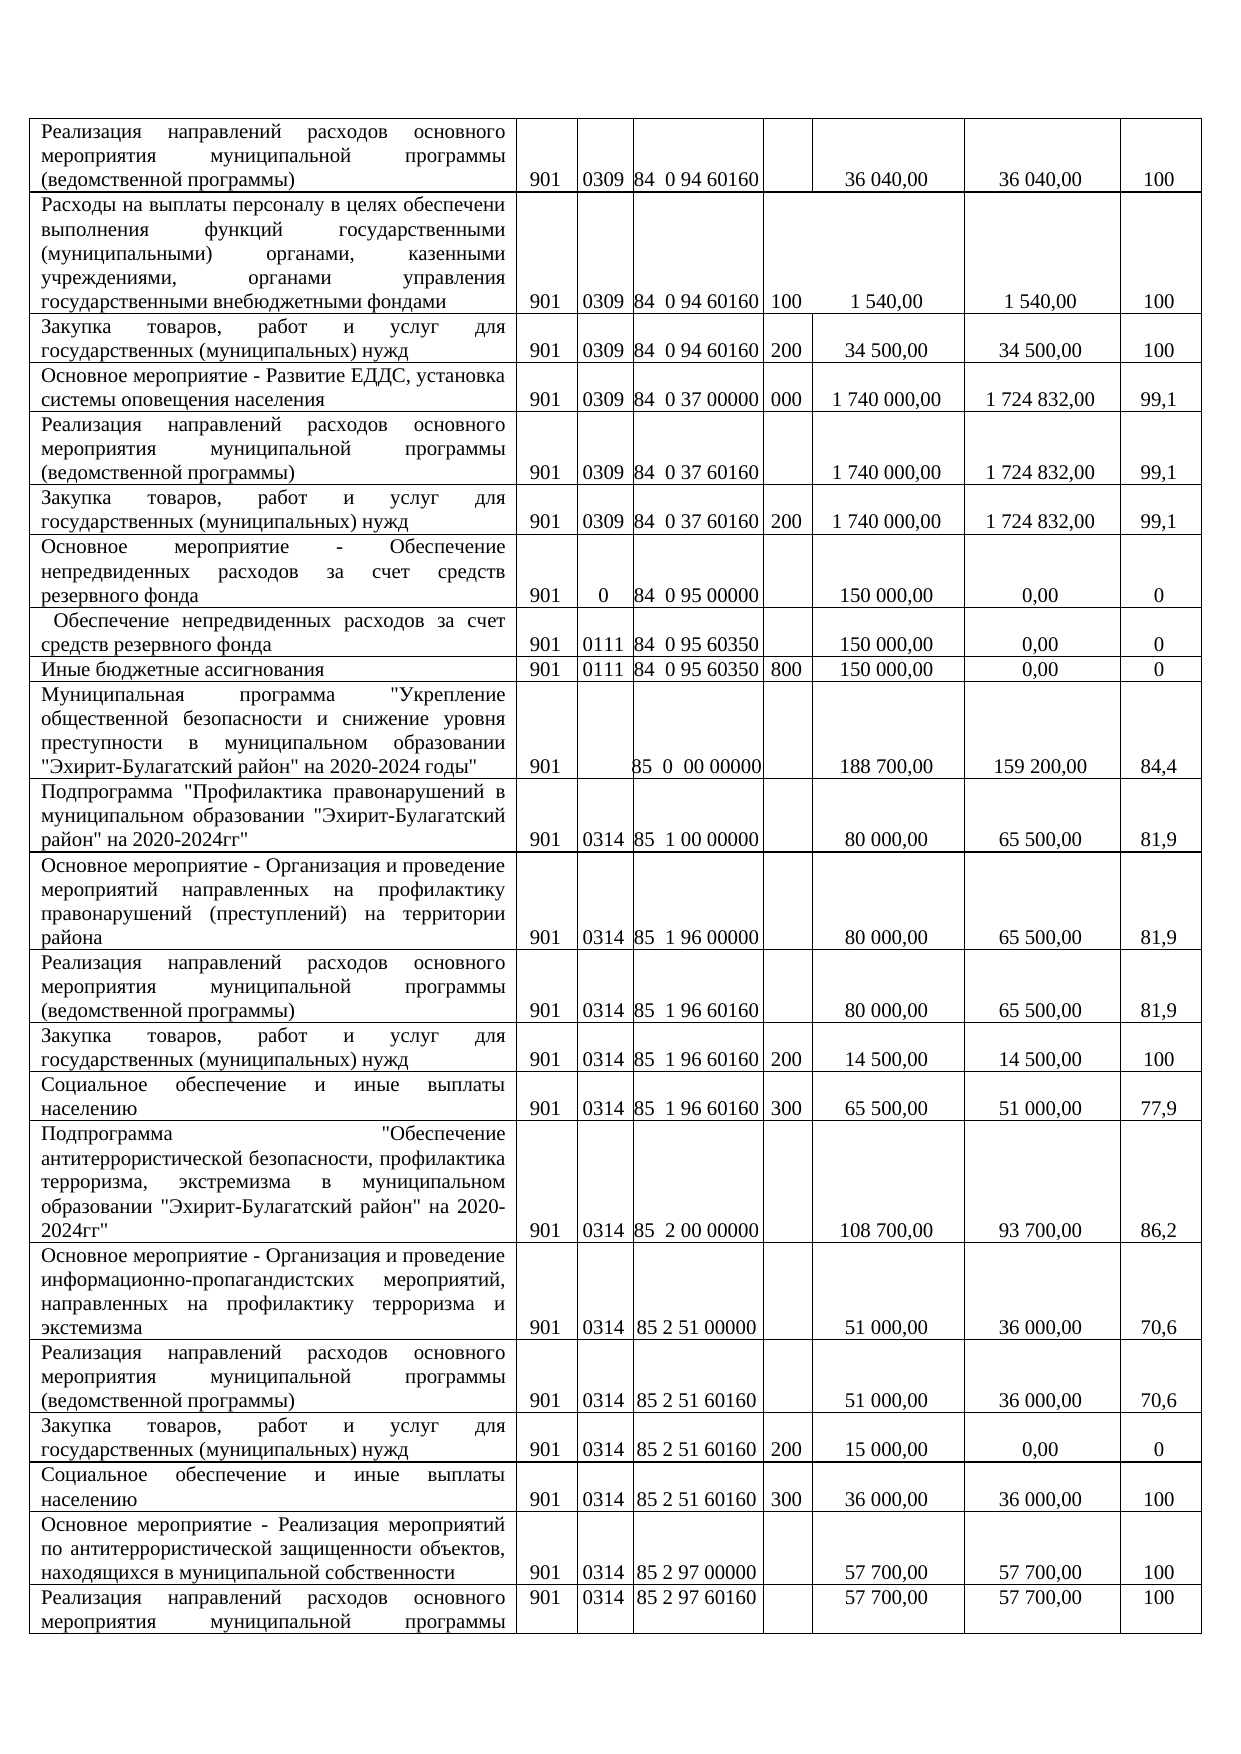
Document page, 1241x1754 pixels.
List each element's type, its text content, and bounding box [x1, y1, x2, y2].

table_cell 85 2 51 60160 [634, 1413, 763, 1461]
table_cell 85 2 51 00000 [634, 1243, 763, 1339]
table_cell Закупка товаров, работ и услуг для государственных (муниципальных) нужд [30, 485, 516, 533]
table_cell Основное мероприятие - Обеспечение непредвиденных расходов за счет средств резервного фонда [30, 535, 516, 607]
table_cell 36 000,00 [965, 1463, 1120, 1511]
table_cell 57 700,00 [965, 1585, 1120, 1633]
table_cell 81,9 [1121, 779, 1201, 851]
table_cell 901 [517, 1463, 577, 1511]
table_cell 36 000,00 [965, 1243, 1120, 1339]
table_cell 901 [517, 950, 577, 1022]
table_cell 901 [517, 853, 577, 949]
table_cell 84 0 95 60350 [634, 657, 763, 681]
table_cell 901 [517, 412, 577, 484]
table_cell 36 000,00 [813, 1463, 964, 1511]
table_cell 901 [517, 535, 577, 607]
table_cell 1 740 000,00 [813, 485, 964, 533]
table_cell 84 0 37 60160 [634, 485, 763, 533]
table_cell [764, 853, 812, 949]
table_cell [764, 950, 812, 1022]
table_cell 0,00 [965, 535, 1120, 607]
table_cell 85 2 97 60160 [634, 1585, 763, 1633]
table_cell 150 000,00 [813, 608, 964, 656]
table_cell 36 040,00 [813, 119, 964, 191]
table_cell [30, 193, 516, 313]
table_cell [764, 608, 812, 656]
table_cell 85 2 97 00000 [634, 1512, 763, 1584]
table_cell 0314 [578, 1243, 633, 1339]
table_cell 901 [517, 1023, 577, 1071]
table_cell 84 0 94 60160 [634, 314, 763, 362]
table_cell Иные бюджетные ассигнования [30, 657, 516, 681]
table_cell 0 [1121, 1413, 1201, 1461]
table_cell 0314 [578, 1340, 633, 1412]
table_cell 1 724 832,00 [965, 485, 1120, 533]
table_cell 51 000,00 [813, 1243, 964, 1339]
table_cell 84 0 37 00000 [634, 363, 763, 411]
table_cell Социальное обеспечение и иные выплаты населению [30, 1463, 516, 1511]
table_cell 901 [517, 1413, 577, 1461]
table_cell 100 [764, 193, 813, 313]
table_cell 188 700,00 [813, 682, 964, 778]
table_cell 0309 [578, 119, 633, 191]
table_cell [764, 119, 812, 191]
table_cell 100 [1121, 1512, 1201, 1584]
table_cell 0 [1121, 608, 1201, 656]
table_cell 200 [764, 485, 812, 533]
table_cell Закупка товаров, работ и услуг для государственных (муниципальных) нужд [30, 1023, 516, 1071]
table_cell Обеспечение непредвиденных расходов за счет средств резервного фонда [30, 608, 516, 656]
table_cell 85 1 00 00000 [634, 779, 763, 851]
table_cell Подпрограмма "Обеспечение антитеррористической безопасности, профилактика терроризма, экстремизма в муниципальном образовании "Эхирит-Булагатский район" на 2020-2024гг" [30, 1121, 516, 1242]
table_cell 0314 [578, 1413, 633, 1461]
table_cell Основное мероприятие - Развитие ЕДДС, установка системы оповещения населения [30, 363, 516, 411]
table_cell 70,6 [1121, 1340, 1201, 1412]
table_cell 300 [764, 1072, 812, 1120]
table_cell 901 [517, 1512, 577, 1584]
table_cell 901 [517, 1072, 577, 1120]
table_cell 85 2 51 60160 [634, 1340, 763, 1412]
table_cell 901 [517, 608, 577, 656]
table_cell 0314 [578, 950, 633, 1022]
table_cell 80 000,00 [813, 950, 964, 1022]
table_cell 15 000,00 [813, 1413, 964, 1461]
table_cell 0314 [578, 779, 633, 851]
table_cell 84 0 94 60160 [634, 193, 763, 313]
table_cell 80 000,00 [813, 779, 964, 851]
table_cell 0309 [578, 193, 633, 313]
table_cell Основное мероприятие - Организация и проведение информационно-пропагандистских мероприятий, направленных на профилактику терроризма и экстемизма [30, 1243, 516, 1339]
table_cell 901 [517, 779, 577, 851]
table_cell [30, 1585, 516, 1633]
table_cell 100 [1121, 119, 1201, 191]
table_cell 14 500,00 [813, 1023, 964, 1071]
table_cell 34 500,00 [813, 314, 964, 362]
table_cell 70,6 [1121, 1243, 1201, 1339]
table_cell 51 000,00 [813, 1340, 964, 1412]
table_cell 65 500,00 [965, 950, 1120, 1022]
table_cell 99,1 [1121, 412, 1201, 484]
table_cell Основное мероприятие - Организация и проведение мероприятий направленных на профилактику правонарушений (преступлений) на территории района [30, 853, 516, 949]
table_cell 1 540,00 [965, 193, 1120, 313]
table_cell 99,1 [1121, 485, 1201, 533]
table_cell Муниципальная программа "Укрепление общественной безопасности и снижение уровня преступности в муниципальном образовании "Эхирит-Булагатский район" на 2020-2024 годы" [30, 682, 516, 778]
table_cell 901 [517, 657, 577, 681]
table_cell 81,9 [1121, 950, 1201, 1022]
table_cell 57 700,00 [965, 1512, 1120, 1584]
table_cell 800 [764, 657, 812, 681]
table_cell 1 724 832,00 [965, 412, 1120, 484]
table_cell 85 1 96 60160 [634, 1023, 763, 1071]
table_cell 901 [517, 1121, 577, 1242]
table_cell 85 0 00 00000 [634, 682, 763, 778]
table_cell 36 040,00 [965, 119, 1120, 191]
table_cell 150 000,00 [813, 657, 964, 681]
table_cell 99,1 [1121, 363, 1201, 411]
table_cell 14 500,00 [965, 1023, 1120, 1071]
table_cell Реализация направлений расходов основного мероприятия муниципальной программы (ведомственной программы) [30, 1340, 516, 1412]
table_cell Реализация направлений расходов основного мероприятия муниципальной программы (ведомственной программы) [30, 412, 516, 484]
table_cell 81,9 [1121, 853, 1201, 949]
table_cell 85 2 51 60160 [634, 1463, 763, 1511]
table_cell [764, 682, 812, 778]
table_cell 51 000,00 [965, 1072, 1120, 1120]
table_cell 0309 [578, 314, 633, 362]
table_cell [764, 1243, 812, 1339]
table_cell 0309 [578, 485, 633, 533]
table_cell [578, 682, 633, 778]
table_cell 34 500,00 [965, 314, 1120, 362]
table_cell 84,4 [1121, 682, 1201, 778]
table_cell 901 [517, 314, 577, 362]
table_cell 000 [764, 363, 812, 411]
table_cell [764, 1512, 812, 1584]
table_cell 1 724 832,00 [965, 363, 1120, 411]
table_cell 85 1 96 00000 [634, 853, 763, 949]
table_cell 100 [1121, 1463, 1201, 1511]
table_cell [764, 1121, 812, 1242]
table_cell 1 540,00 [813, 193, 964, 313]
table_cell Реализация направлений расходов основного мероприятия муниципальной программы (ведомственной программы) [30, 950, 516, 1022]
table_cell 0309 [578, 363, 633, 411]
table_cell 57 700,00 [813, 1512, 964, 1584]
table_cell 65 500,00 [965, 779, 1120, 851]
table_cell 901 [517, 193, 577, 313]
table_cell 0 [1121, 535, 1201, 607]
table_cell 108 700,00 [813, 1121, 964, 1242]
table_cell Реализация направлений расходов основного мероприятия муниципальной программы (ведомственной программы) [30, 119, 516, 191]
table_cell 0,00 [965, 608, 1120, 656]
table_cell 0,00 [965, 657, 1120, 681]
table_cell 0314 [578, 853, 633, 949]
table_cell 0314 [578, 1121, 633, 1242]
table_cell 93 700,00 [965, 1121, 1120, 1242]
table_cell 65 500,00 [965, 853, 1120, 949]
table_cell 150 000,00 [813, 535, 964, 607]
table_cell 84 0 95 00000 [634, 535, 763, 607]
table_cell 100 [1121, 1585, 1201, 1633]
table_cell 65 500,00 [813, 1072, 964, 1120]
table_cell 200 [764, 1413, 812, 1461]
table_cell 0314 [578, 1463, 633, 1511]
table_cell 77,9 [1121, 1072, 1201, 1120]
table_cell 0314 [578, 1585, 633, 1633]
table_cell 100 [1121, 1023, 1201, 1071]
table_cell 0314 [578, 1072, 633, 1120]
table_cell 1 740 000,00 [813, 363, 964, 411]
table_cell 901 [517, 682, 577, 778]
table_cell 36 000,00 [965, 1340, 1120, 1412]
table_cell 84 0 37 60160 [634, 412, 763, 484]
table_cell 80 000,00 [813, 853, 964, 949]
table_cell 0309 [578, 412, 633, 484]
table_cell 200 [764, 314, 812, 362]
table_cell 86,2 [1121, 1121, 1201, 1242]
table_cell 85 1 96 60160 [634, 1072, 763, 1120]
table_cell 0111 [578, 657, 633, 681]
table_cell Подпрограмма "Профилактика правонарушений в муниципальном образовании "Эхирит-Булагатский район" на 2020-2024гг" [30, 779, 516, 851]
table_cell 85 1 96 60160 [634, 950, 763, 1022]
table_cell 1 740 000,00 [813, 412, 964, 484]
table_cell Закупка товаров, работ и услуг для государственных (муниципальных) нужд [30, 1413, 516, 1461]
table_cell 901 [517, 1585, 577, 1633]
table_cell 0 [1121, 657, 1201, 681]
table_cell Закупка товаров, работ и услуг для государственных (муниципальных) нужд [30, 314, 516, 362]
table_cell [764, 779, 812, 851]
table_cell 0 [578, 535, 633, 607]
table_cell Основное мероприятие - Реализация мероприятий по антитеррористической защищенности объектов, находящихся в муниципальной собственности [30, 1512, 516, 1584]
table_cell 100 [1121, 314, 1201, 362]
table_cell 901 [517, 119, 577, 191]
table_cell 84 0 94 60160 [634, 119, 763, 191]
table_cell 901 [517, 1243, 577, 1339]
table_cell [764, 535, 812, 607]
table_cell 57 700,00 [813, 1585, 964, 1633]
table_cell [764, 1585, 812, 1633]
table_cell 0314 [578, 1512, 633, 1584]
table_cell 300 [764, 1463, 812, 1511]
table_cell 200 [764, 1023, 812, 1071]
table_cell 84 0 95 60350 [634, 608, 763, 656]
table_cell 901 [517, 485, 577, 533]
table_cell 0111 [578, 608, 633, 656]
table_cell Социальное обеспечение и иные выплаты населению [30, 1072, 516, 1120]
table_cell 901 [517, 1340, 577, 1412]
table_cell 100 [1121, 193, 1201, 313]
table_cell 85 2 00 00000 [634, 1121, 763, 1242]
table_cell 0314 [578, 1023, 633, 1071]
table_cell [764, 1340, 812, 1412]
table_cell 159 200,00 [965, 682, 1120, 778]
table_cell 0,00 [965, 1413, 1120, 1461]
table_cell 901 [517, 363, 577, 411]
table_cell [764, 412, 812, 484]
